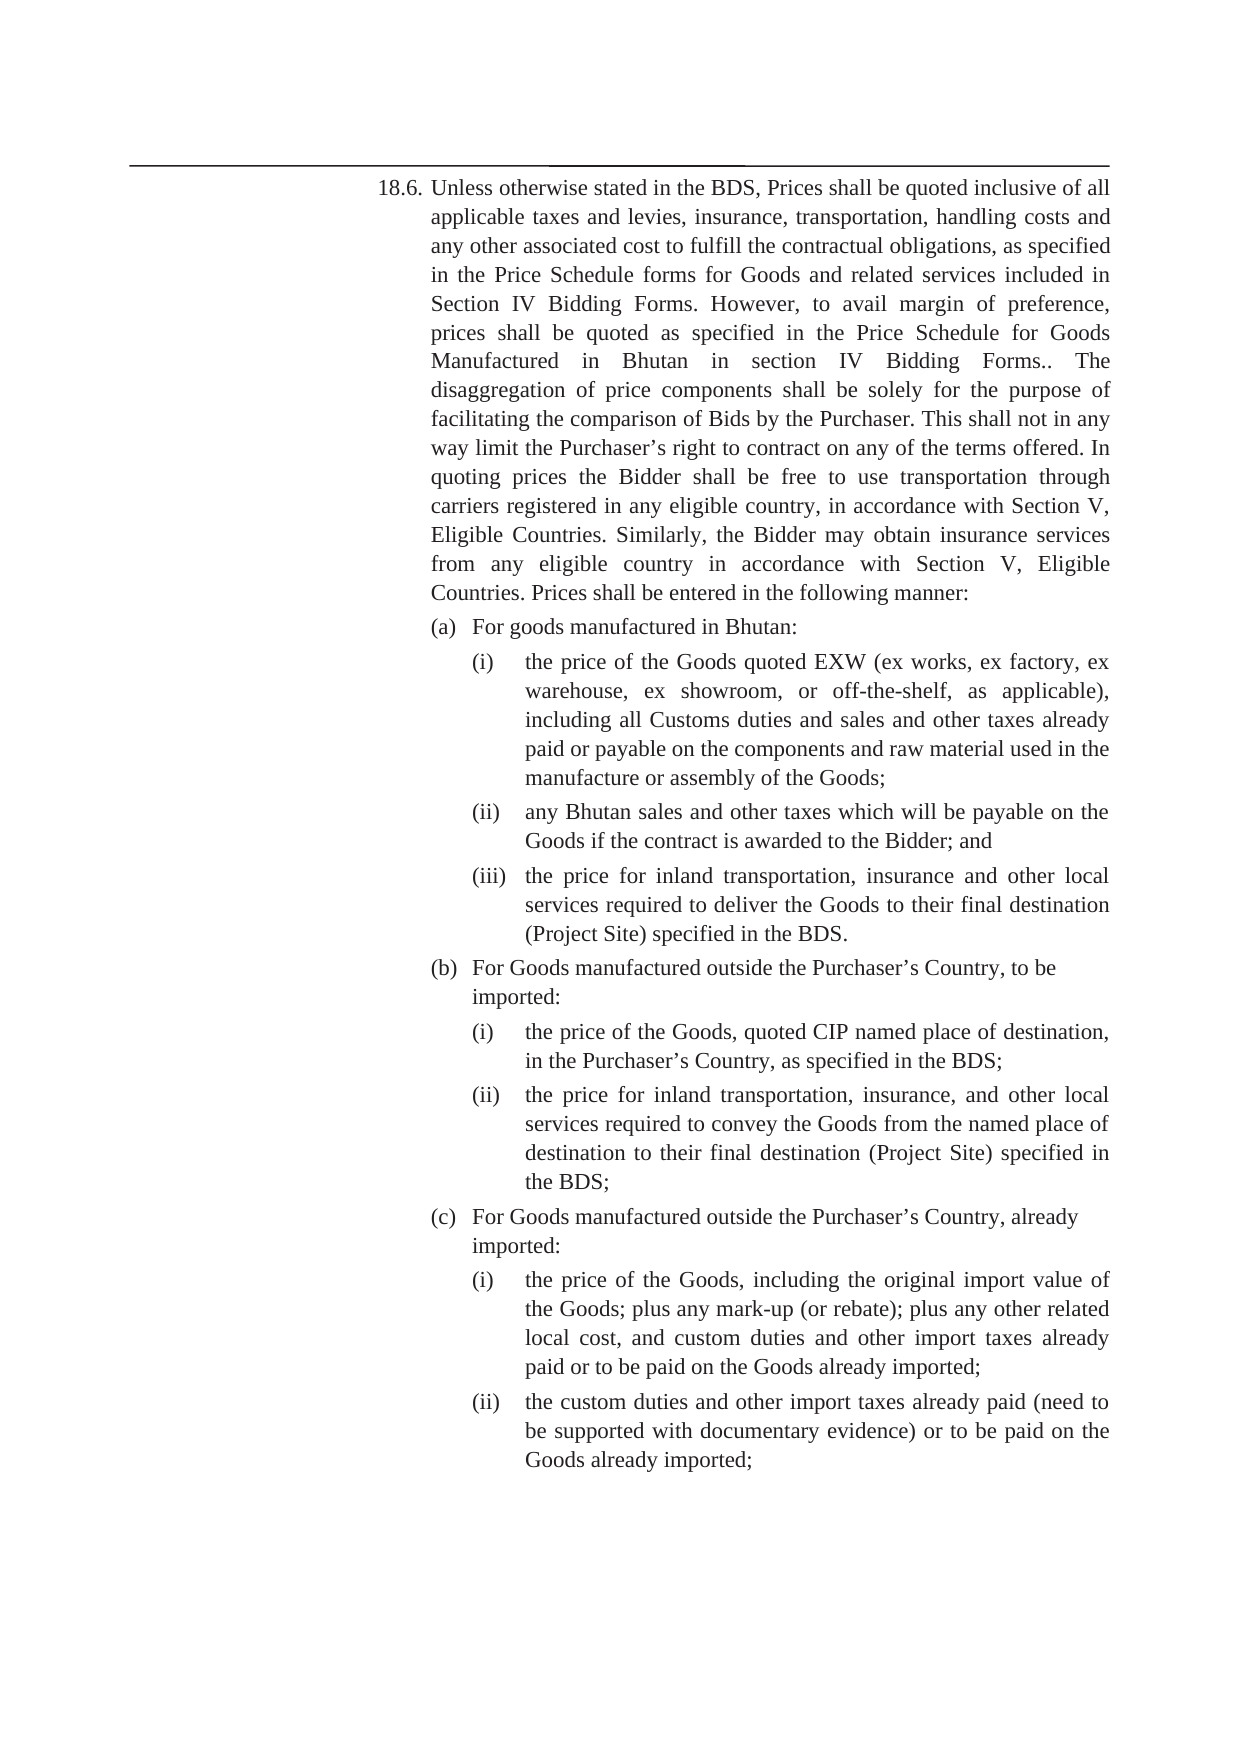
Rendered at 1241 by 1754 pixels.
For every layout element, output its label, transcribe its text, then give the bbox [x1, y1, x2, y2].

list the price for inland transportation, insurance, and other local services required to convey the Goods from the named place of destination to their final destination (Project Site) specified in the BDS; [472, 1081, 1111, 1195]
list Unless otherwise stated in the BDS, Prices shall be quoted inclusive of all applicable taxes and levies, insurance, transportation, handling costs and any other associated cost to fulfill the contractual obligations, as specified in the Price Schedule forms for Goods and related services included in Section IV Bidding Forms. However, to avail margin of preference, prices shall be quoted as specified in the Price Schedule for Goods Manufactured in Bhutan in section IV Bidding Forms.. The disaggregation of price components shall be solely for the purpose of facilitating the comparison of Bids by the Purchaser. This shall not in any way limit the Purchaser’s right to contract on any of the terms offered. In quoting prices the Bidder shall be free to use transportation through carriers registered in any eligible country, in accordance with Section V, Eligible Countries. Similarly, the Bidder may obtain insurance services from any eligible country in accordance with Section V, Eligible Countries. Prices shall be entered in the following manner: [377, 174, 1111, 606]
list the price of the Goods, including the original import value of the Goods; plus any mark-up (or rebate); plus any other related local cost, and custom duties and other import taxes already paid or to be paid on the Goods already imported; [472, 1266, 1111, 1380]
list the price of the Goods, quoted CIP named place of destination, in the Purchaser’s Country, as specified in the BDS; [472, 1018, 1111, 1073]
list the price for inland transportation, insurance and other local services required to deliver the Goods to their final destination (Project Site) specified in the BDS. [472, 862, 1111, 946]
list the custom duties and other import taxes already paid (need to be supported with documentary evidence) or to be paid on the Goods already imported; [472, 1388, 1111, 1472]
list For Goods manufactured outside the Purchaser’s Country, to be imported: [431, 954, 1111, 1009]
list the price of the Goods quoted EXW (ex works, ex factory, ex warehouse, ex showroom, or off-the-shelf, as applicable), including all Customs duties and sales and other taxes already paid or payable on the components and raw material used in the manufacture or assembly of the Goods; [472, 648, 1111, 790]
list For Goods manufactured outside the Purchaser’s Country, already imported: [431, 1203, 1111, 1258]
list any Bhutan sales and other taxes which will be payable on the Goods if the contract is awarded to the Bidder; and [472, 798, 1111, 853]
list For goods manufactured in Bhutan: [431, 613, 1144, 639]
